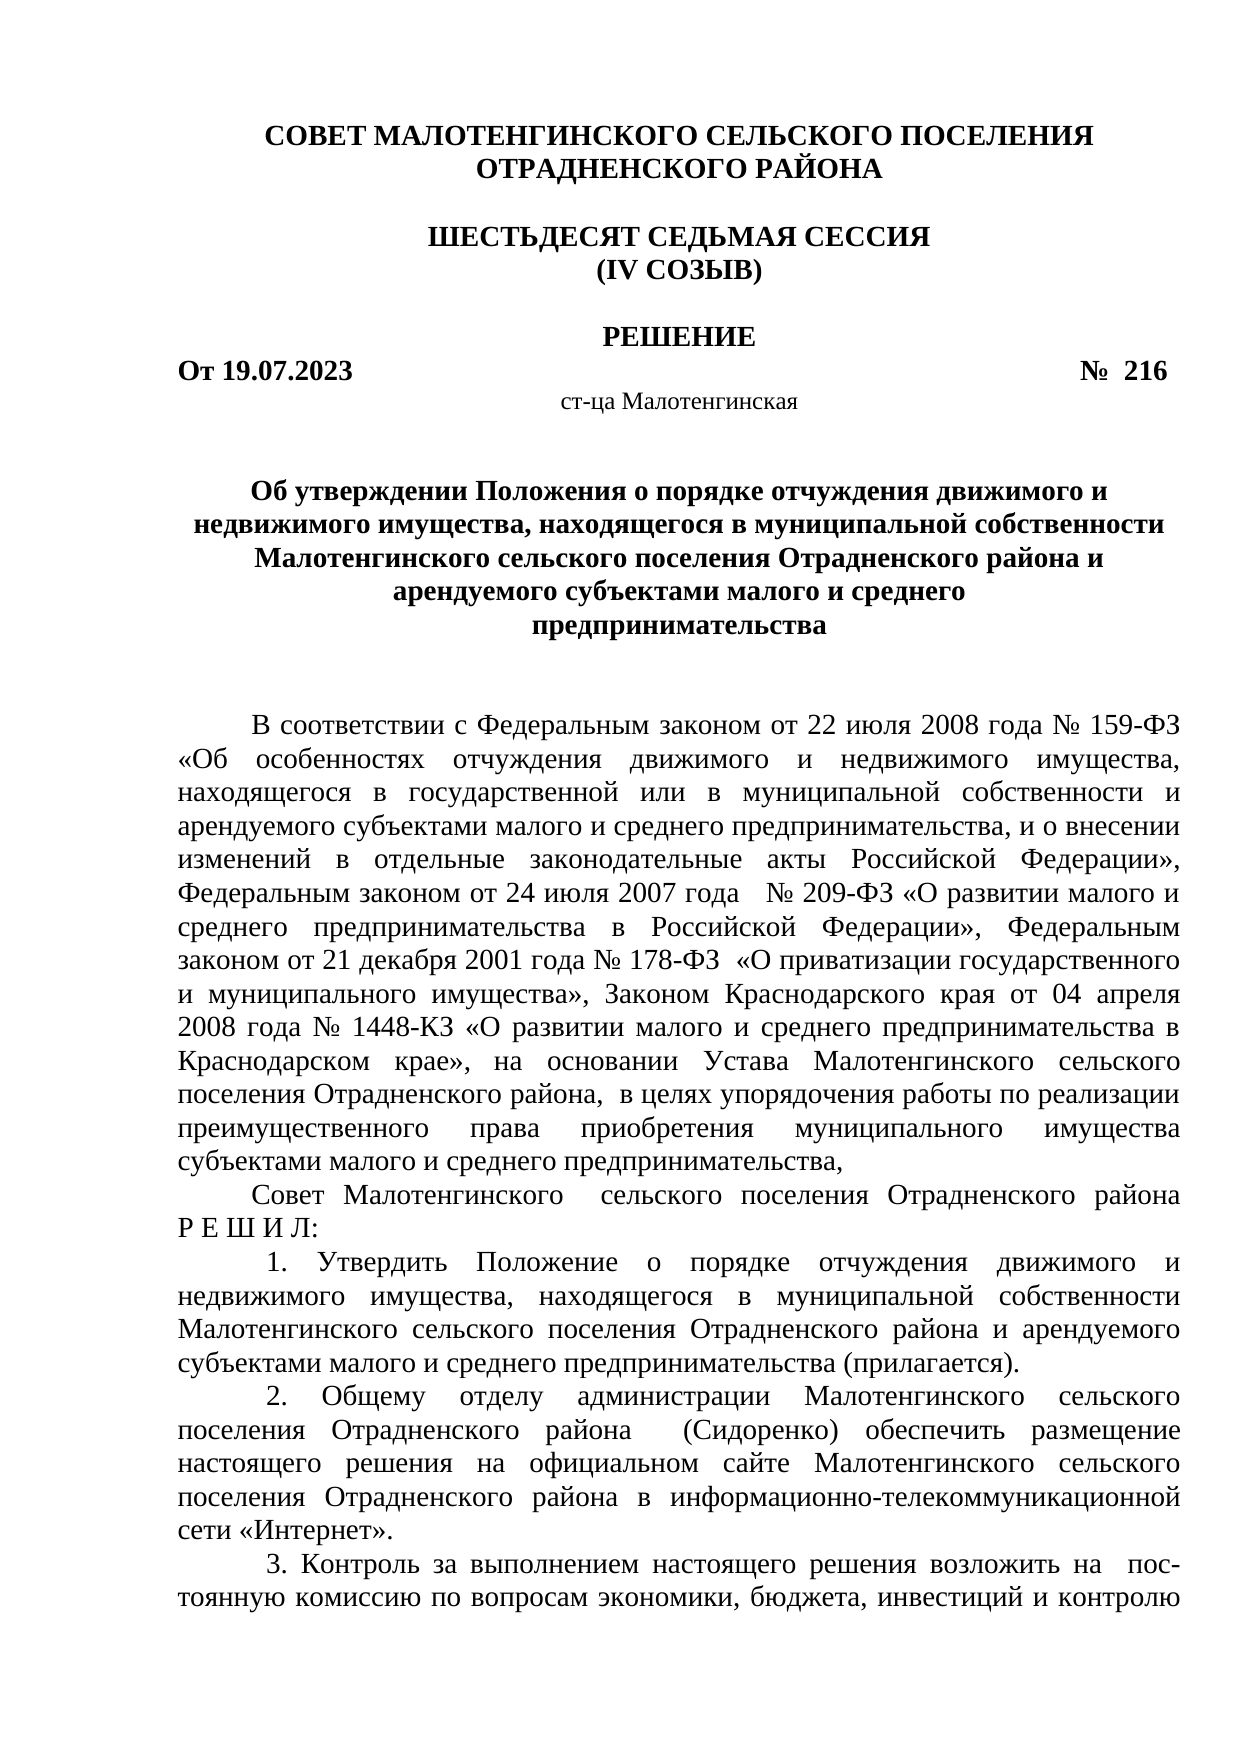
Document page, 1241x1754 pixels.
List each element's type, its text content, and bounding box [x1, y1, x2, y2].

text ст-ца Малотенгинская [177, 386, 1181, 415]
text (IV СОЗЫВ) [177, 252, 1181, 286]
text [177, 1546, 1181, 1613]
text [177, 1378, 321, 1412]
text От 19.07.2023 № 216 [177, 353, 1181, 386]
text В соответствии с Федеральным законом от 22 июля 2008 года № 159-ФЗ «Об особенностях отчуждения движимого и недвижимого имущества, находящегося в государственной или в муниципальной собственности и арендуемого субъектами малого и среднего предпринимательства, и о внесении изменений в отдельные законодательные акты Российской Федерации», Федеральным законом от 24 июля 2007 года № 209-ФЗ «О развитии малого и среднего предпринимательства в Российской Федерации», Федеральным законом от 21 декабря 2001 года № 178-ФЗ «О приватизации государственного и муниципального имущества», Законом Краснодарского края от 04 апреля 2008 года № 1448-КЗ «О развитии малого и среднего предпринимательства в Краснодарском крае», на основании Устава Малотенгинского сельского поселения Отрадненского района, в целях упорядочения работы по реализации преимущественного права приобретения муниципального имущества субъектами малого и среднего предпринимательства, [177, 707, 1181, 1177]
text РЕШЕНИЕ [177, 319, 1181, 353]
text ОТРАДНЕНСКОГО РАЙОНА [177, 152, 1181, 185]
text СОВЕТ МАЛОТЕНГИНСКОГО СЕЛЬСКОГО ПОСЕЛЕНИЯ [177, 118, 1181, 152]
title предпринимательства [177, 607, 1181, 640]
text 1. Утвердить Положение о порядке отчуждения движимого и недвижимого имущества, находящегося в муниципальной собственности Малотенгинского сельского поселения Отрадненского района и арендуемого субъектами малого и среднего предпринимательства (прилагается). [177, 1244, 1181, 1378]
text 2. Общему отделу администрации Малотенгинского сельского поселения Отрадненского района (Сидоренко) обеспечить размещение настоящего решения на официальном сайте Малотенгинского сельского поселения Отрадненского района в информационно-телекоммуникационной сети «Интернет». [177, 1412, 1181, 1546]
title Об утверждении Положения о порядке отчуждения движимого и недвижимого имущества, находящегося в муниципальной собственности Малотенгинского сельского поселения Отрадненского района и арендуемого субъектами малого и среднего [177, 473, 1181, 607]
text ШЕСТЬДЕСЯТ СЕДЬМАЯ СЕССИЯ [177, 219, 1181, 252]
text Совет Малотенгинского сельского поселения Отрадненского района Р Е Ш И Л: [177, 1177, 1181, 1244]
